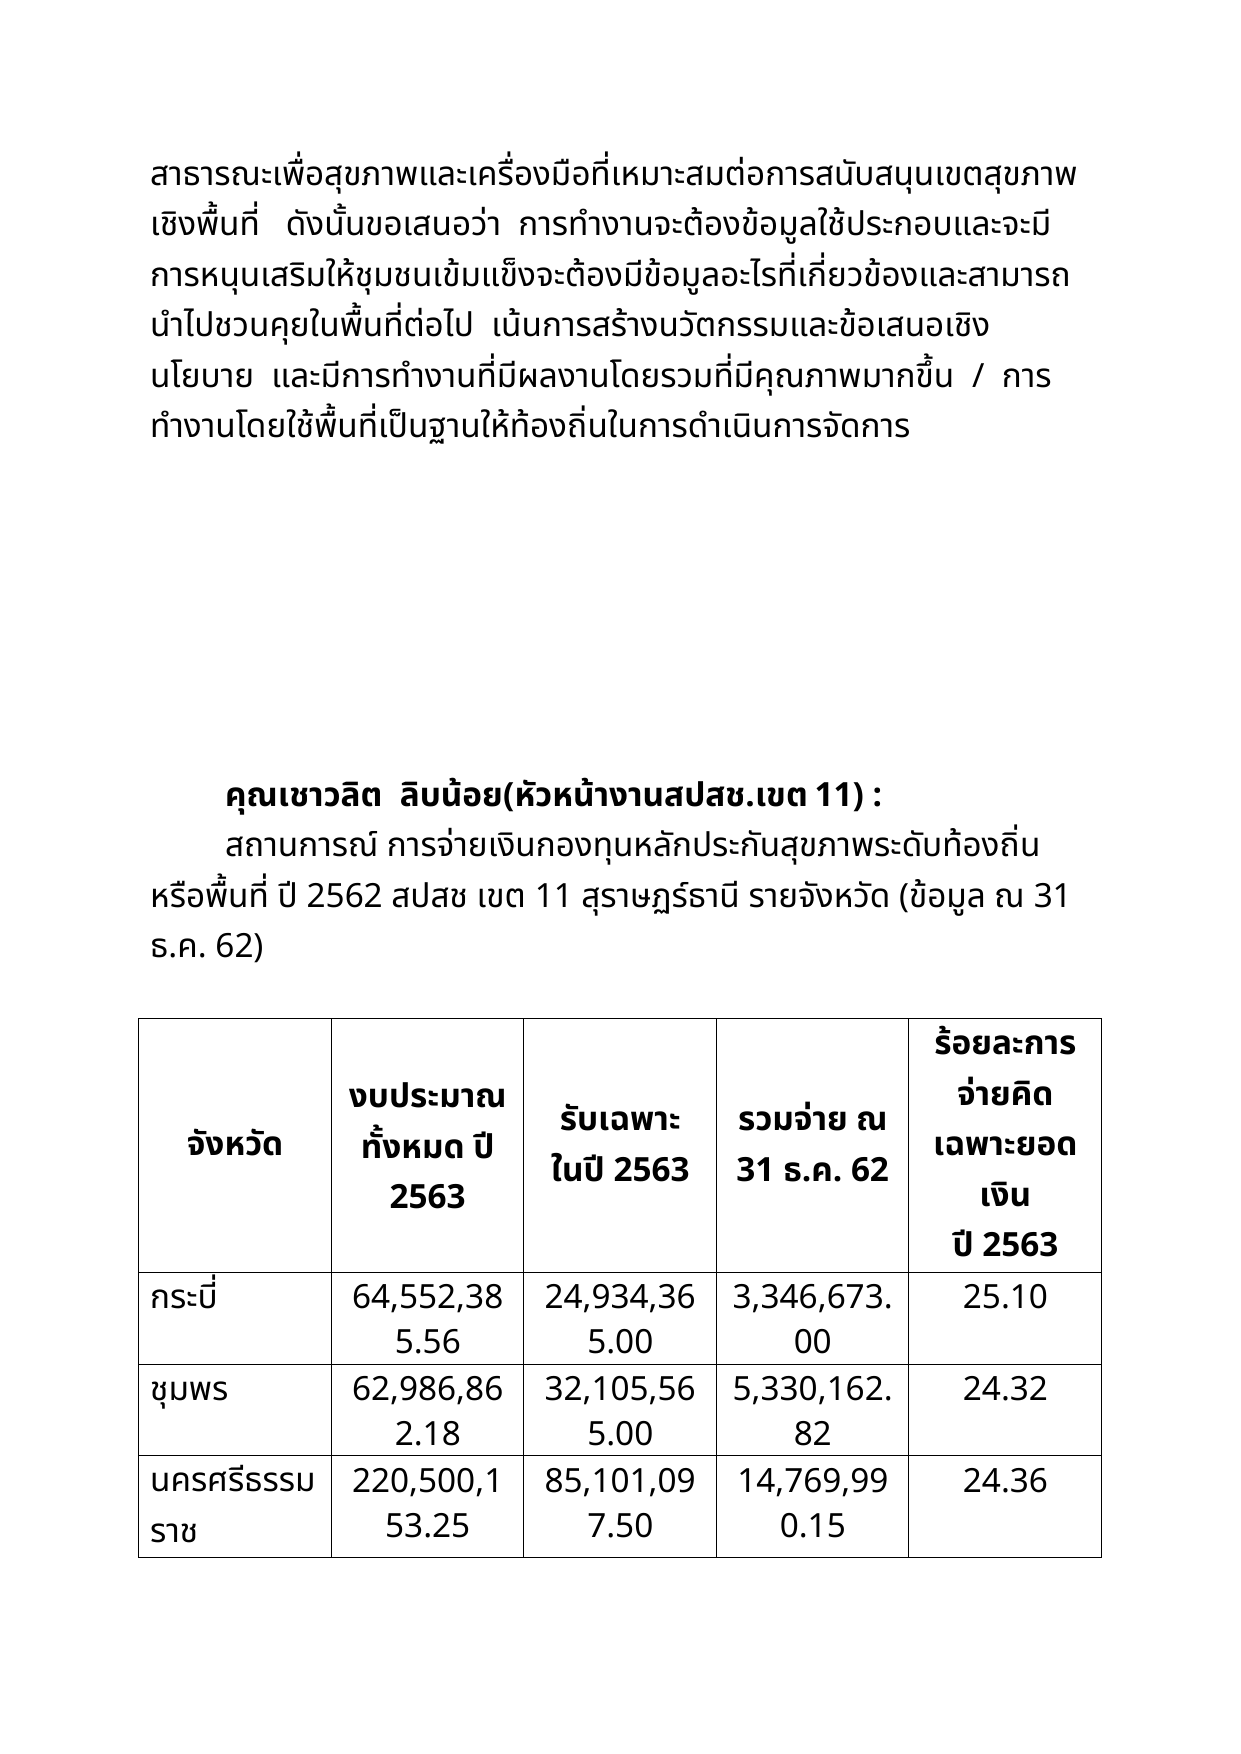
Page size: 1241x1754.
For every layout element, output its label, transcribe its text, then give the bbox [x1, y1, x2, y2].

table_cell นครศรีธรรมราช [139, 1456, 331, 1557]
table_cell กระบี่ [139, 1273, 331, 1363]
table_header งบประมาณทั้งหมด ปี 2563 [332, 1019, 523, 1272]
table_header รวมจ่าย ณ 31 ธ.ค. 62 [717, 1019, 908, 1272]
table_cell 85,101,097.50 [524, 1456, 716, 1557]
table_cell 24,934,365.00 [524, 1273, 716, 1363]
table_cell 3,346,673.00 [717, 1273, 908, 1363]
table_cell 62,986,862.18 [332, 1365, 523, 1455]
table_cell 24.36 [909, 1456, 1101, 1557]
table_cell 5,330,162.82 [717, 1365, 908, 1455]
text คุณเชาวลิต ลิบน้อย(หัวหน้างานสปสช.เขต11) : [150, 771, 1090, 821]
table_cell 25.10 [909, 1273, 1101, 1363]
table_header รับเฉพาะ ในปี 2563 [524, 1019, 716, 1272]
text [150, 150, 1090, 453]
table_cell 24.32 [909, 1365, 1101, 1455]
table_header จังหวัด [139, 1019, 331, 1272]
table_cell 14,769,990.15 [717, 1456, 908, 1557]
text สถานการณ์ การจ่ายเงินกองทุนหลักประกันสุขภาพระดับท้องถิ่นหรือพื้นที่ ปี 2562 สปสช เขต 11 สุราษฏร์ธานี รายจังหวัด (ข้อมูล ณ 31 ธ.ค. 62) [150, 821, 1090, 973]
table_cell 220,500,153.25 [332, 1456, 523, 1557]
table_cell ชุมพร [139, 1365, 331, 1455]
table_header ร้อยละการจ่ายคิดเฉพาะยอดเงิน ปี 2563 [909, 1019, 1101, 1272]
table_cell 32,105,565.00 [524, 1365, 716, 1455]
table_cell 64,552,385.56 [332, 1273, 523, 1363]
